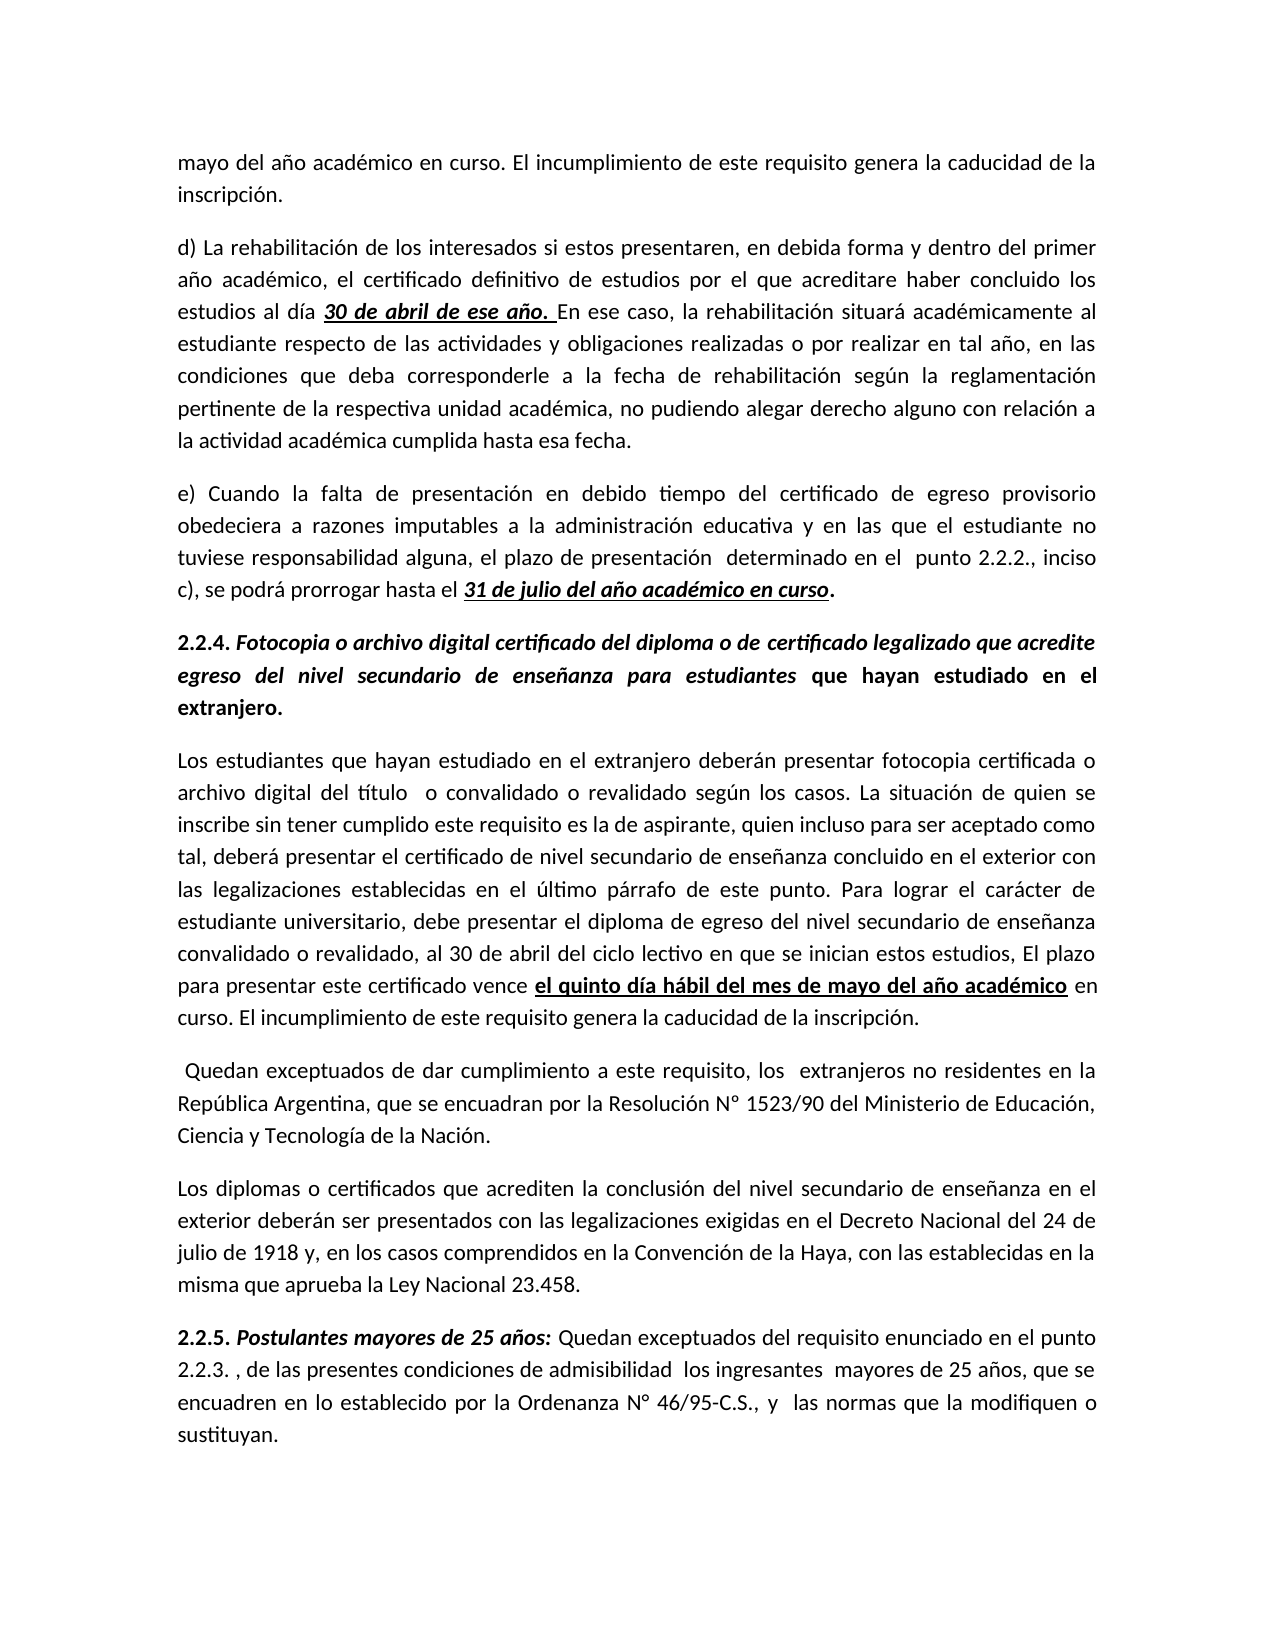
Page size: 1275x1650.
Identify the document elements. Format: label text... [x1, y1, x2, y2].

text d) La rehabilitación de los interesados si estos presentaren, en debida forma y dentro del primer año académico, el certificado definitivo de estudios por el que acreditare haber concluido los estudios al día 30 de abril de ese año. En ese caso, la rehabilitación situará académicamente al estudiante respecto de las actividades y obligaciones realizadas o por realizar en tal año, en las condiciones que deba corresponderle a la fecha de rehabilitación según la reglamentación pertinente de la respectiva unidad académica, no pudiendo alegar derecho alguno con relación a la actividad académica cumplida hasta esa fecha. [177, 233, 1098, 454]
text Los estudiantes que hayan estudiado en el extranjero deberán presentar fotocopia certificada o archivo digital del título o convalidado o revalidado según los casos. La situación de quien se inscribe sin tener cumplido este requisito es la de aspirante, quien incluso para ser aceptado como tal, deberá presentar el certificado de nivel secundario de enseñanza concluido en el exterior con las legalizaciones establecidas en el último párrafo de este punto. Para lograr el carácter de estudiante universitario, debe presentar el diploma de egreso del nivel secundario de enseñanza convalidado o revalidado, al 30 de abril del ciclo lectivo en que se inician estos estudios, El plazo para presentar este certificado vence el quinto día hábil del mes de mayo del año académico en curso. El incumplimiento de este requisito genera la caducidad de la inscripción. [177, 746, 1098, 1031]
text 2.2.4. Fotocopia o archivo digital certificado del diploma o de certificado legalizado que acredite egreso del nivel secundario de enseñanza para estudiantes que hayan estudiado en el extranjero. [177, 628, 1098, 721]
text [177, 148, 1098, 208]
text Los diplomas o certificados que acrediten la conclusión del nivel secundario de enseñanza en el exterior deberán ser presentados con las legalizaciones exigidas en el Decreto Nacional del 24 de julio de 1918 y, en los casos comprendidos en la Convención de la Haya, con las establecidas en la misma que aprueba la Ley Nacional 23.458. [177, 1174, 1098, 1298]
text Quedan exceptuados de dar cumplimiento a este requisito, los extranjeros no residentes en la República Argentina, que se encuadran por la Resolución Nº 1523/90 del Ministerio de Educación, Ciencia y Tecnología de la Nación. [177, 1056, 1098, 1149]
text 2.2.5. Postulantes mayores de 25 años: Quedan exceptuados del requisito enunciado en el punto 2.2.3. , de las presentes condiciones de admisibilidad los ingresantes mayores de 25 años, que se encuadren en lo establecido por la Ordenanza N° 46/95-C.S., y las normas que la modifiquen o sustituyan. [177, 1323, 1098, 1448]
text e) Cuando la falta de presentación en debido tiempo del certificado de egreso provisorio obedeciera a razones imputables a la administración educativa y en las que el estudiante no tuviese responsabilidad alguna, el plazo de presentación determinado en el punto 2.2.2., inciso c), se podrá prorrogar hasta el 31 de julio del año académico en curso. [177, 479, 1098, 603]
